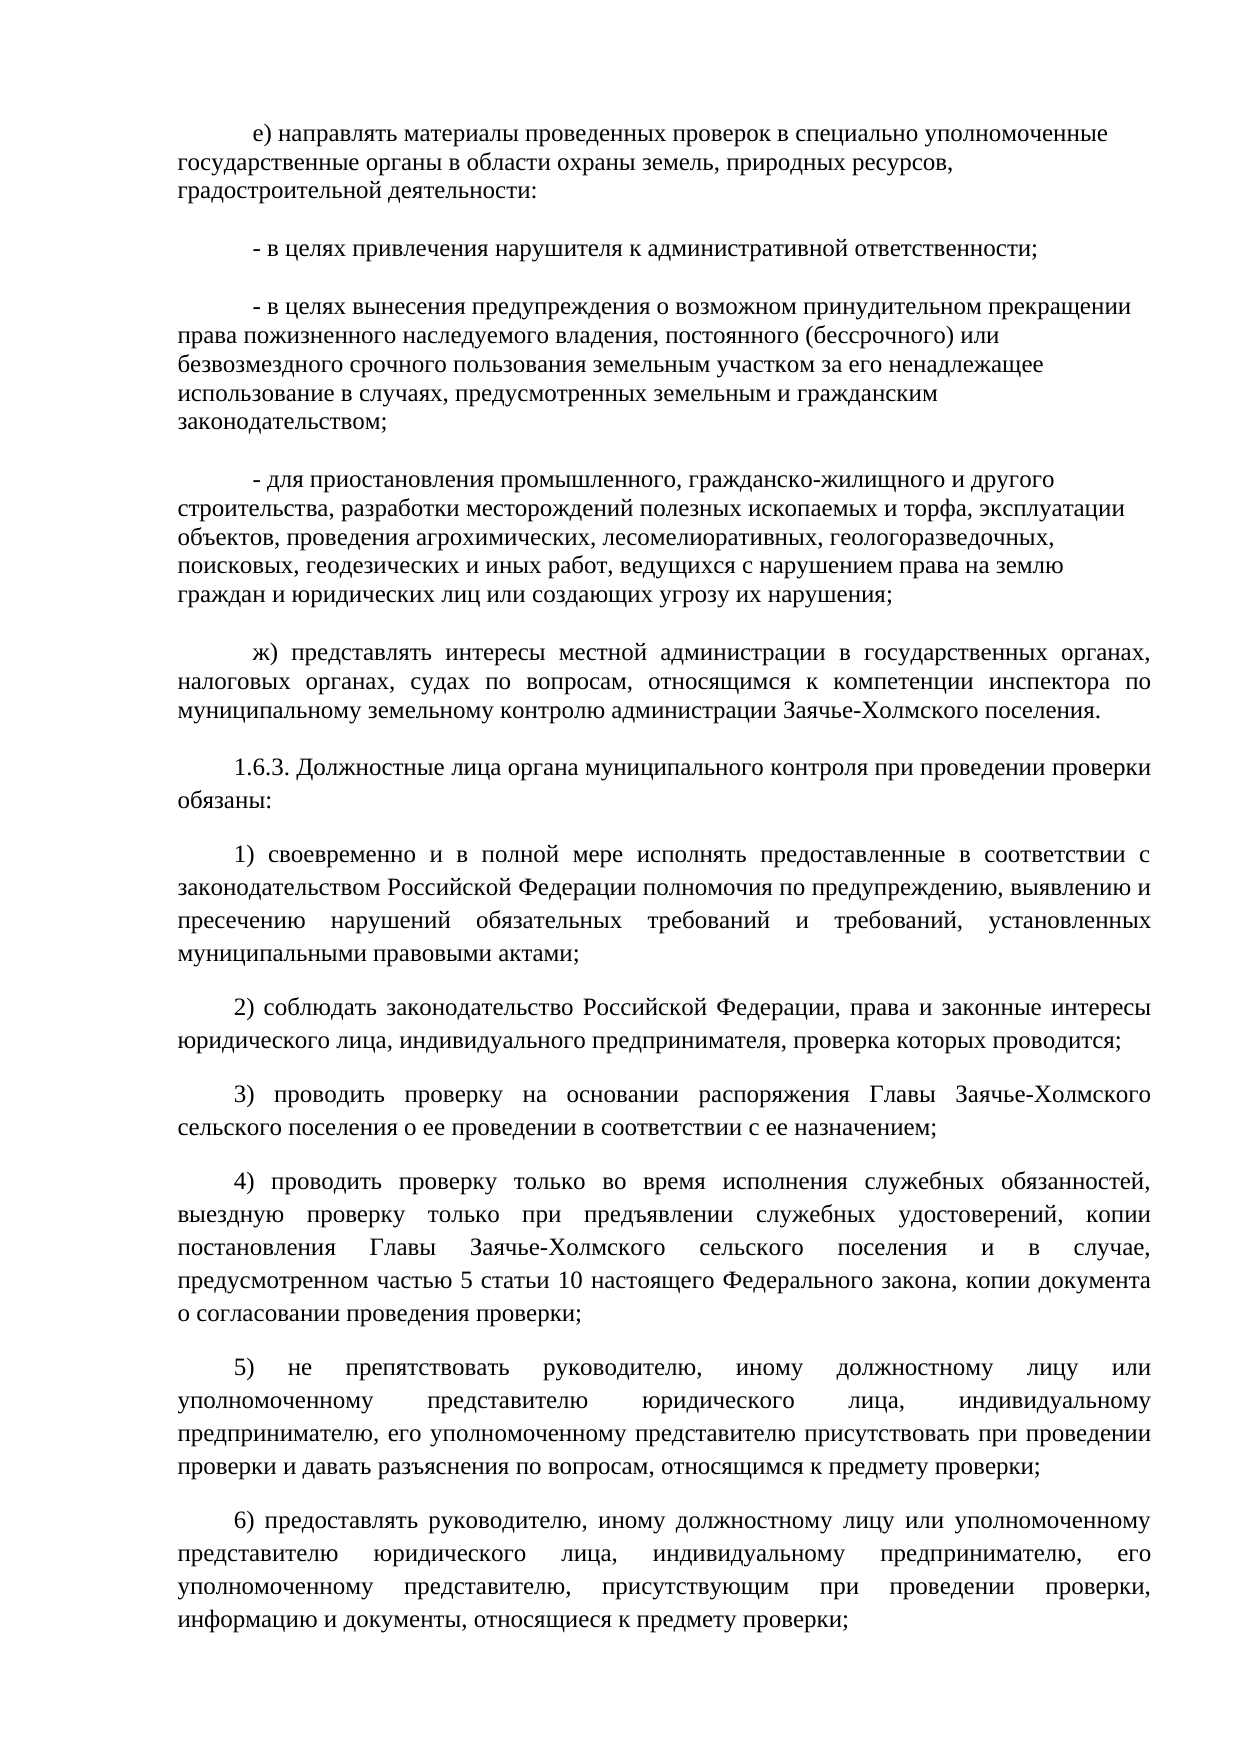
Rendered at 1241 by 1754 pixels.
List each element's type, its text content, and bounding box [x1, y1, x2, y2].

text 1.6.3. Должностные лица органа муниципального контроля при проведении проверки обязаны: [177, 752, 1152, 814]
text 5) не препятствовать руководителю, иному должностному лицу или уполномоченному представителю юридического лица, индивидуальному предпринимателю, его уполномоченному представителю присутствовать при проведении проверки и давать разъяснения по вопросам, относящимся к предмету проверки; [177, 1352, 1152, 1479]
text 6) предоставлять руководителю, иному должностному лицу или уполномоченному представителю юридического лица, индивидуальному предпринимателю, его уполномоченному представителю, присутствующим при проведении проверки, информацию и документы, относящиеся к предмету проверки; [177, 1505, 1152, 1632]
text 4) проводить проверку только во время исполнения служебных обязанностей, выездную проверку только при предъявлении служебных удостоверений, копии постановления Главы Заячье-Холмского сельского поселения и в случае, предусмотренном частью 5 статьи 10 настоящего Федерального закона, копии документа о согласовании проведения проверки; [177, 1166, 1152, 1327]
text - в целях вынесения предупреждения о возможном принудительном прекращении права пожизненного наследуемого владения, постоянного (бессрочного) или безвозмездного срочного пользования земельным участком за его ненадлежащее использование в случаях, предусмотренных земельным и гражданским законодательством; [177, 291, 1152, 435]
text 2) соблюдать законодательство Российской Федерации, права и законные интересы юридического лица, индивидуального предпринимателя, проверка которых проводится; [177, 992, 1152, 1054]
text е) направлять материалы проведенных проверок в специально уполномоченные государственные органы в области охраны земель, природных ресурсов, градостроительной деятельности: [177, 118, 1152, 204]
text 1) своевременно и в полной мере исполнять предоставленные в соответствии с законодательством Российской Федерации полномочия по предупреждению, выявлению и пресечению нарушений обязательных требований и требований, установленных муниципальными правовыми актами; [177, 839, 1152, 967]
text - в целях привлечения нарушителя к административной ответственности; [177, 233, 1152, 262]
text - для приостановления промышленного, гражданско-жилищного и другого строительства, разработки месторождений полезных ископаемых и торфа, эксплуатации объектов, проведения агрохимических, лесомелиоративных, геологоразведочных, поисковых, геодезических и иных работ, ведущихся с нарушением права на землю граждан и юридических лиц или создающих угрозу их нарушения; [177, 464, 1152, 608]
text ж) представлять интересы местной администрации в государственных органах, налоговых органах, судах по вопросам, относящимся к компетенции инспектора по муниципальному земельному контролю администрации Заячье-Холмского поселения. [177, 637, 1152, 723]
text 3) проводить проверку на основании распоряжения Главы Заячье-Холмского сельского поселения о ее проведении в соответствии с ее назначением; [177, 1079, 1152, 1141]
